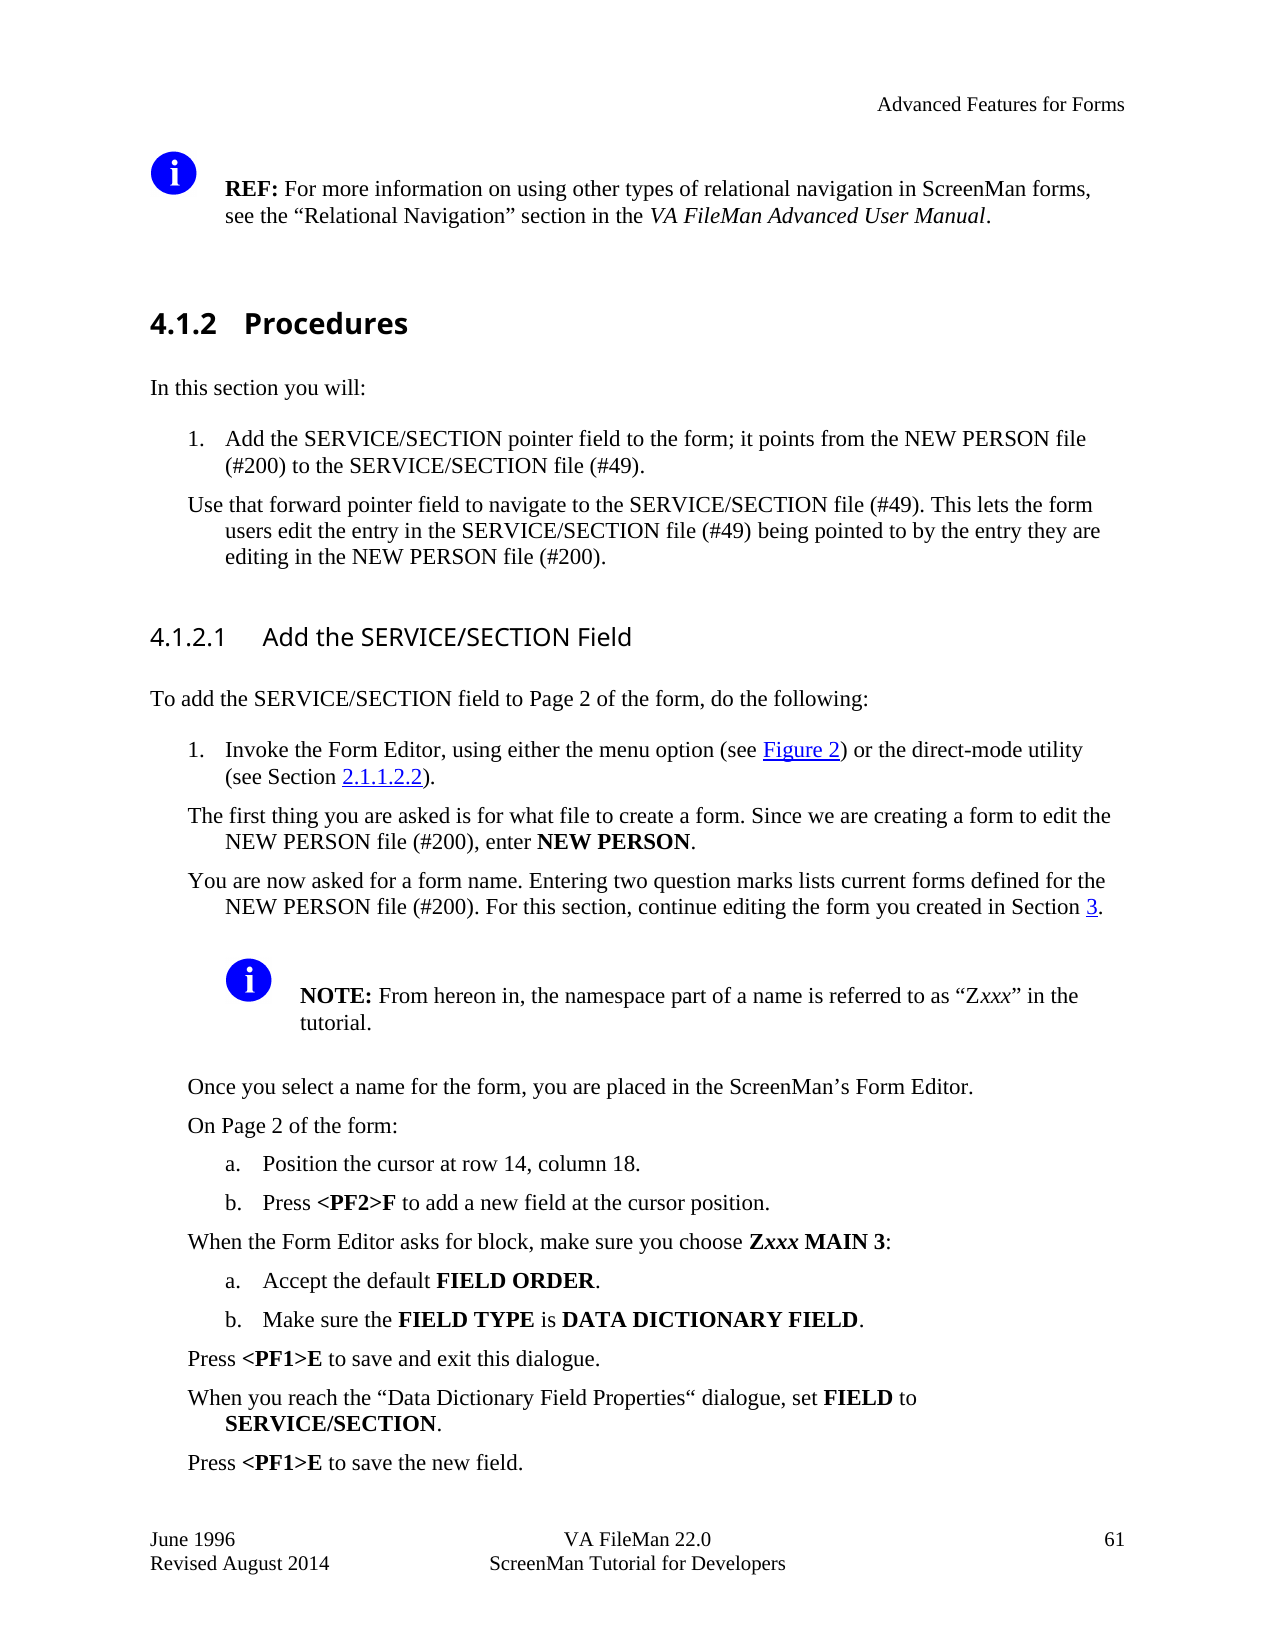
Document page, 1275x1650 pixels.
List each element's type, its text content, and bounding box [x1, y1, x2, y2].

list Accept the default FIELD ORDER. [225, 1267, 1125, 1293]
list When you reach the “Data Dictionary Field Properties“ dialogue, set FIELD to SERVICE/SECTION. [187, 1384, 1125, 1436]
picture [225, 957, 272, 1004]
list On Page 2 of the form: [187, 1112, 1125, 1138]
list When the Form Editor asks for block, make sure you choose Zxxx MAIN 3: [187, 1228, 1125, 1254]
picture [150, 150, 197, 197]
list Press <PF1>E to save and exit this dialogue. [187, 1345, 1125, 1371]
list Position the cursor at row 14, column 18. [225, 1151, 1125, 1177]
list Invoke the Form Editor, using either the menu option (see Figure 2) or the direct-mode utility (see Section 2.1.1.2.2). [187, 736, 1125, 789]
subtitle Procedures [150, 303, 1125, 343]
subtitle Add the SERVICE/SECTION Field [150, 620, 1125, 654]
text In this section you will: [150, 374, 1125, 401]
list Add the SERVICE/SECTION pointer field to the form; it points from the NEW PERSON file (#200) to the SERVICE/SECTION file (#49). [187, 426, 1125, 478]
text NOTE: From hereon in, the namespace part of a name is referred to as “Zxxx” in the tutorial. [225, 957, 1125, 1035]
list The first thing you are asked is for what file to create a form. Since we are creating a form to edit the NEW PERSON file (#200), enter NEW PERSON. [187, 802, 1125, 854]
list Make sure the FIELD TYPE is DATA DICTIONARY FIELD. [225, 1306, 1125, 1332]
list You are now asked for a form name. Entering two question marks lists current forms defined for the NEW PERSON file (#200). For this section, continue editing the form you created in Section 3. [187, 867, 1125, 919]
text REF: For more information on using other types of relational navigation in ScreenMan forms, see the “Relational Navigation” section in the VA FileMan Advanced User Manual. [150, 150, 1125, 228]
text To add the SERVICE/SECTION field to Page 2 of the form, do the following: [150, 685, 1125, 711]
list Once you select a name for the form, you are placed in the ScreenMan’s Form Editor. [187, 1073, 1125, 1099]
list Use that forward pointer field to navigate to the SERVICE/SECTION file (#49). This lets the form users edit the entry in the SERVICE/SECTION file (#49) being pointed to by the entry they are editing in the NEW PERSON file (#200). [187, 491, 1125, 570]
list Press <PF1>E to save the new field. [187, 1449, 1125, 1475]
list Press <PF2>F to add a new field at the cursor position. [225, 1189, 1125, 1216]
